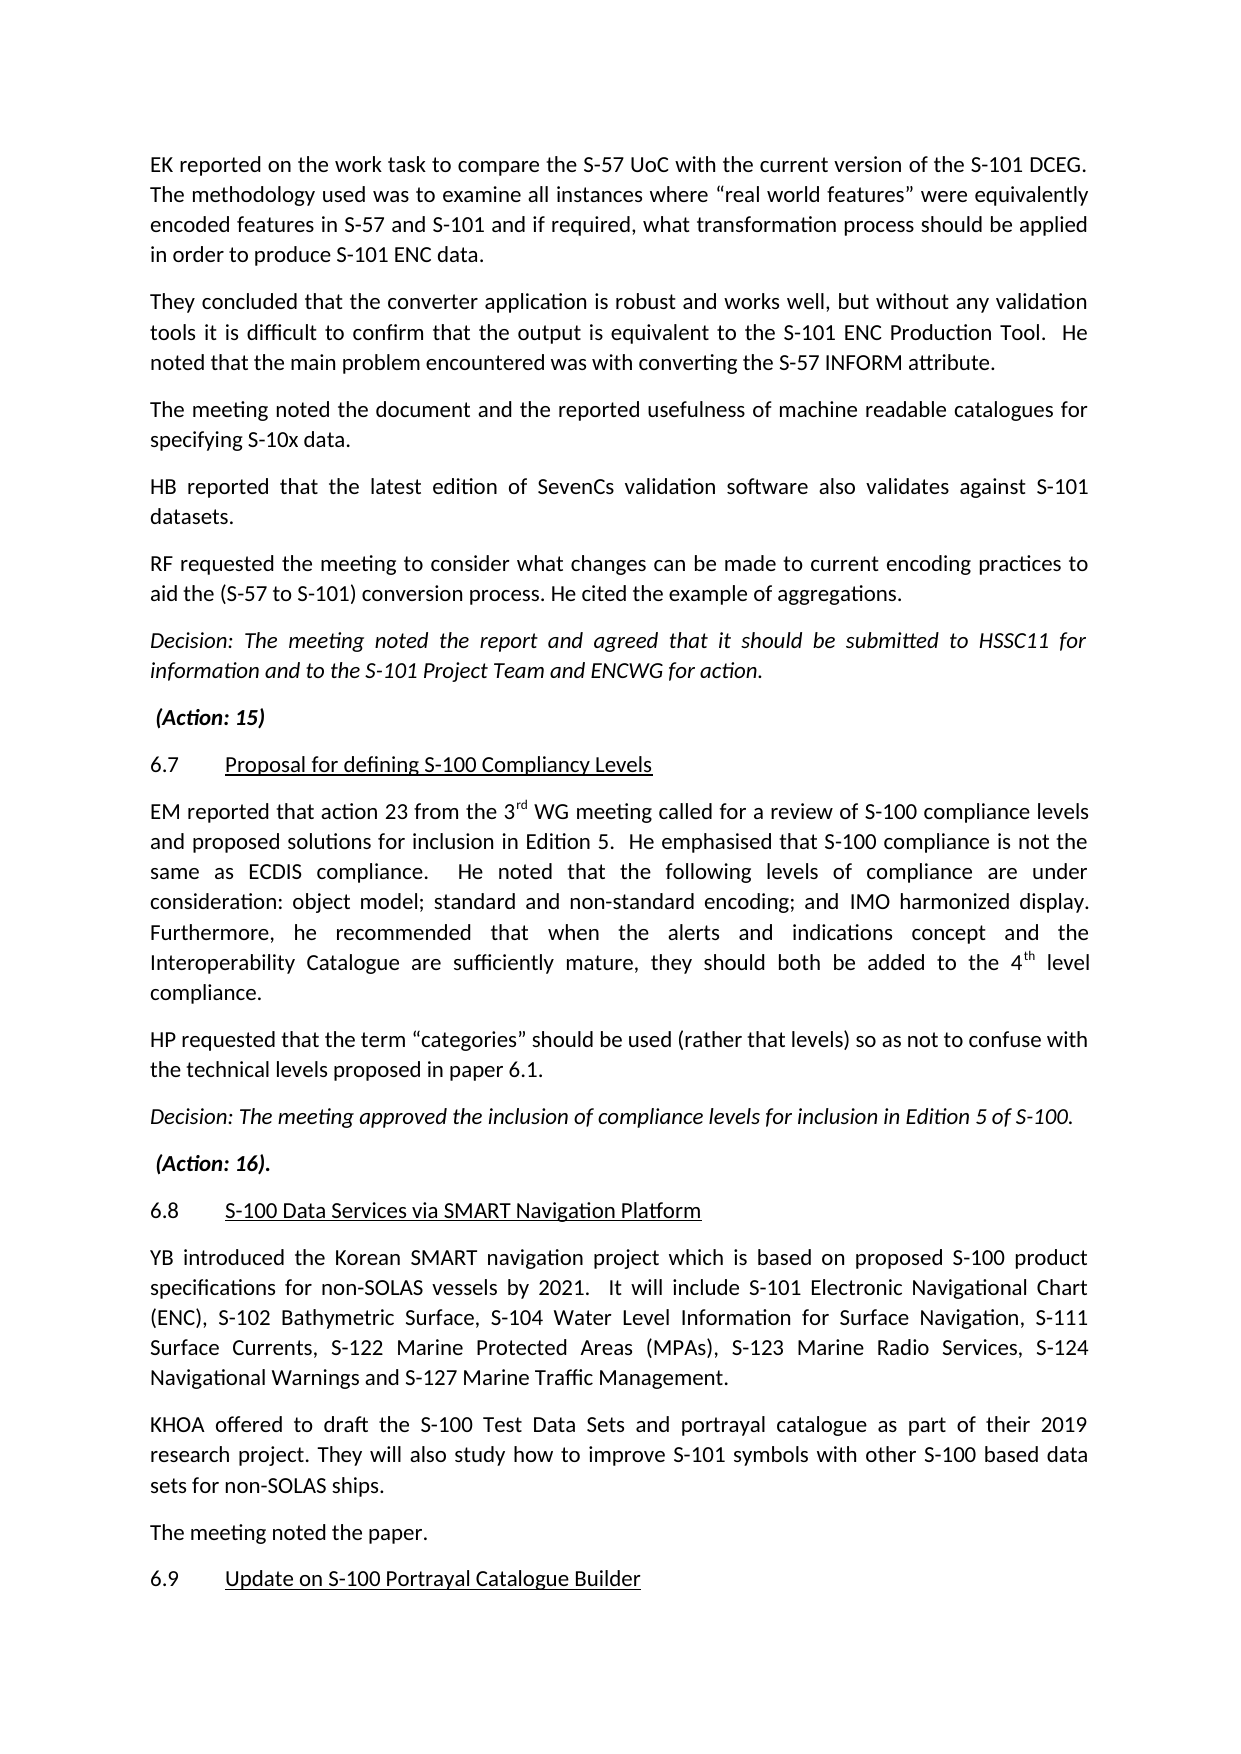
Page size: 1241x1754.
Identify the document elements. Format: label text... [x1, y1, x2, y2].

text EK reported on the work task to compare the S-57 UoC with the current version of the S-101 DCEG. The methodology used was to examine all instances where “real world features” were equivalently encoded features in S-57 and S-101 and if required, what transformation process should be applied in order to produce S-101 ENC data. [150, 150, 1090, 269]
text HP requested that the term “categories” should be used (rather that levels) so as not to confuse with the technical levels proposed in paper 6.1. [150, 1025, 1090, 1083]
text The meeting noted the paper. [150, 1518, 1090, 1546]
text The meeting noted the document and the reported usefulness of machine readable catalogues for specifying S-10x data. [150, 395, 1090, 453]
text 6.9 Update on S-100 Portrayal Catalogue Builder [150, 1564, 1090, 1593]
text EM reported that action 23 from the 3rd WG meeting called for a review of S-100 compliance levels and proposed solutions for inclusion in Edition 5. He emphasised that S-100 compliance is not the same as ECDIS compliance. He noted that the following levels of compliance are under consideration: object model; standard and non-standard encoding; and IMO harmonized display. Furthermore, he recommended that when the alerts and indications concept and the Interoperability Catalogue are sufficiently mature, they should both be added to the 4th level compliance. [150, 797, 1090, 1006]
text Decision: The meeting approved the inclusion of compliance levels for inclusion in Edition 5 of S-100. [150, 1102, 1090, 1130]
text 6.7 Proposal for defining S-100 Compliancy Levels [150, 750, 1090, 778]
text (Action: 15) [150, 703, 1090, 731]
text KHOA offered to draft the S-100 Test Data Sets and portrayal catalogue as part of their 2019 research project. They will also study how to improve S-101 symbols with other S-100 based data sets for non-SOLAS ships. [150, 1410, 1090, 1499]
text Decision: The meeting noted the report and agreed that it should be submitted to HSSC11 for information and to the S-101 Project Team and ENCWG for action. [150, 626, 1090, 684]
text They concluded that the converter application is robust and works well, but without any validation tools it is difficult to confirm that the output is equivalent to the S-101 ENC Production Tool. He noted that the main problem encountered was with converting the S-57 INFORM attribute. [150, 287, 1090, 376]
text 6.8 S-100 Data Services via SMART Navigation Platform [150, 1196, 1090, 1224]
text RF requested the meeting to consider what changes can be made to current encoding practices to aid the (S-57 to S-101) conversion process. He cited the example of aggregations. [150, 549, 1090, 607]
text (Action: 16). [150, 1149, 1090, 1177]
text YB introduced the Korean SMART navigation project which is based on proposed S-100 product specifications for non-SOLAS vessels by 2021. It will include S-101 Electronic Navigational Chart (ENC), S-102 Bathymetric Surface, S-104 Water Level Information for Surface Navigation, S-111 Surface Currents, S-122 Marine Protected Areas (MPAs), S-123 Marine Radio Services, S-124 Navigational Warnings and S-127 Marine Traffic Management. [150, 1243, 1090, 1392]
text HB reported that the latest edition of SevenCs validation software also validates against S-101 datasets. [150, 472, 1090, 530]
